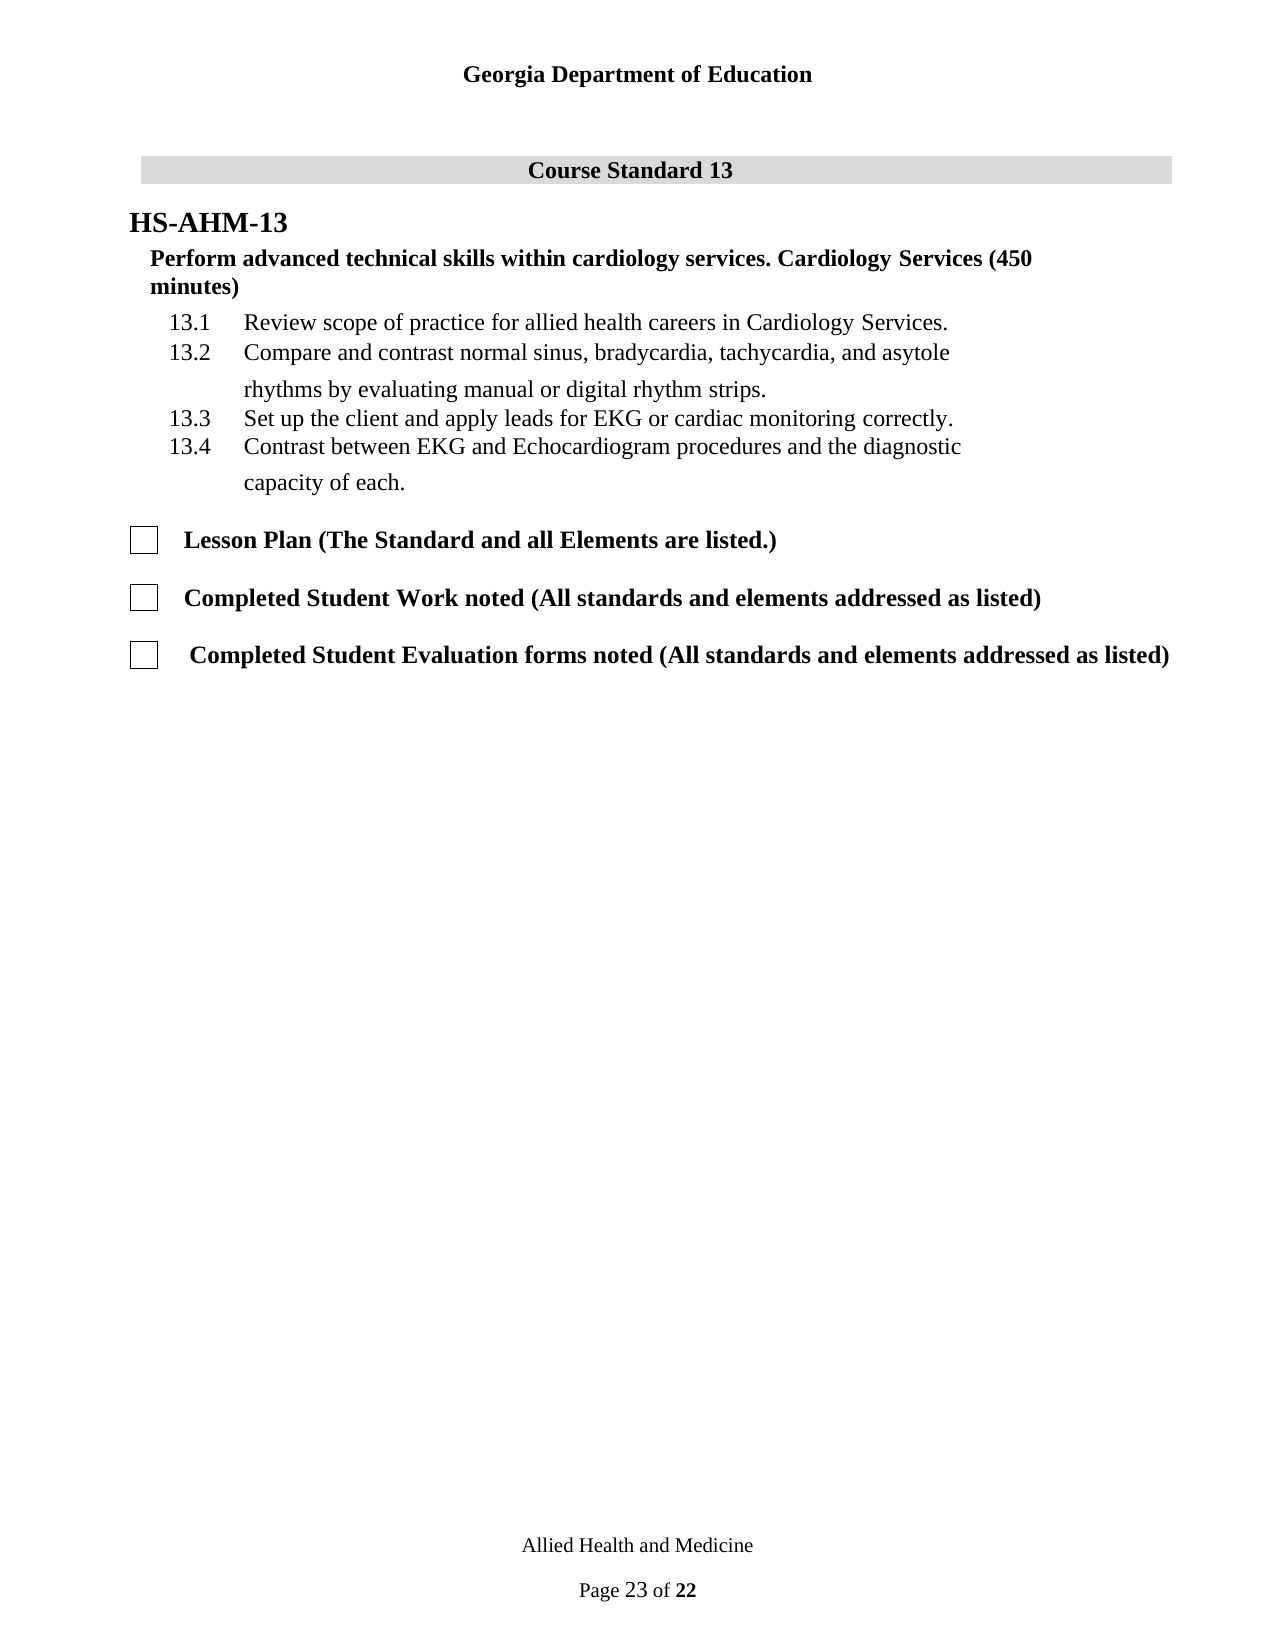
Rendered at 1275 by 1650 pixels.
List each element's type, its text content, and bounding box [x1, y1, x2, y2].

list Compare and contrast normal sinus, bradycardia, tachycardia, and asytole rhythms by evaluating manual or digital rhythm strips. [169, 338, 1034, 404]
text Completed Student Evaluation forms noted (All standards and elements addressed as listed) [129, 640, 1249, 669]
text Perform advanced technical skills within cardiology services. Cardiology Services (450 minutes) [150, 244, 1125, 299]
subtitle HS-AHM-13 [129, 211, 1125, 238]
text Completed Student Work noted (All standards and elements addressed as listed) [129, 583, 1183, 611]
text Lesson Plan (The Standard and all Elements are listed.) [129, 525, 1183, 554]
list Review scope of practice for allied health careers in Cardiology Services. [169, 300, 1183, 338]
list Set up the client and apply leads for EKG or cardiac monitoring correctly. [169, 404, 1183, 432]
list Contrast between EKG and Echocardiogram procedures and the diagnostic capacity of each. [169, 432, 1044, 498]
